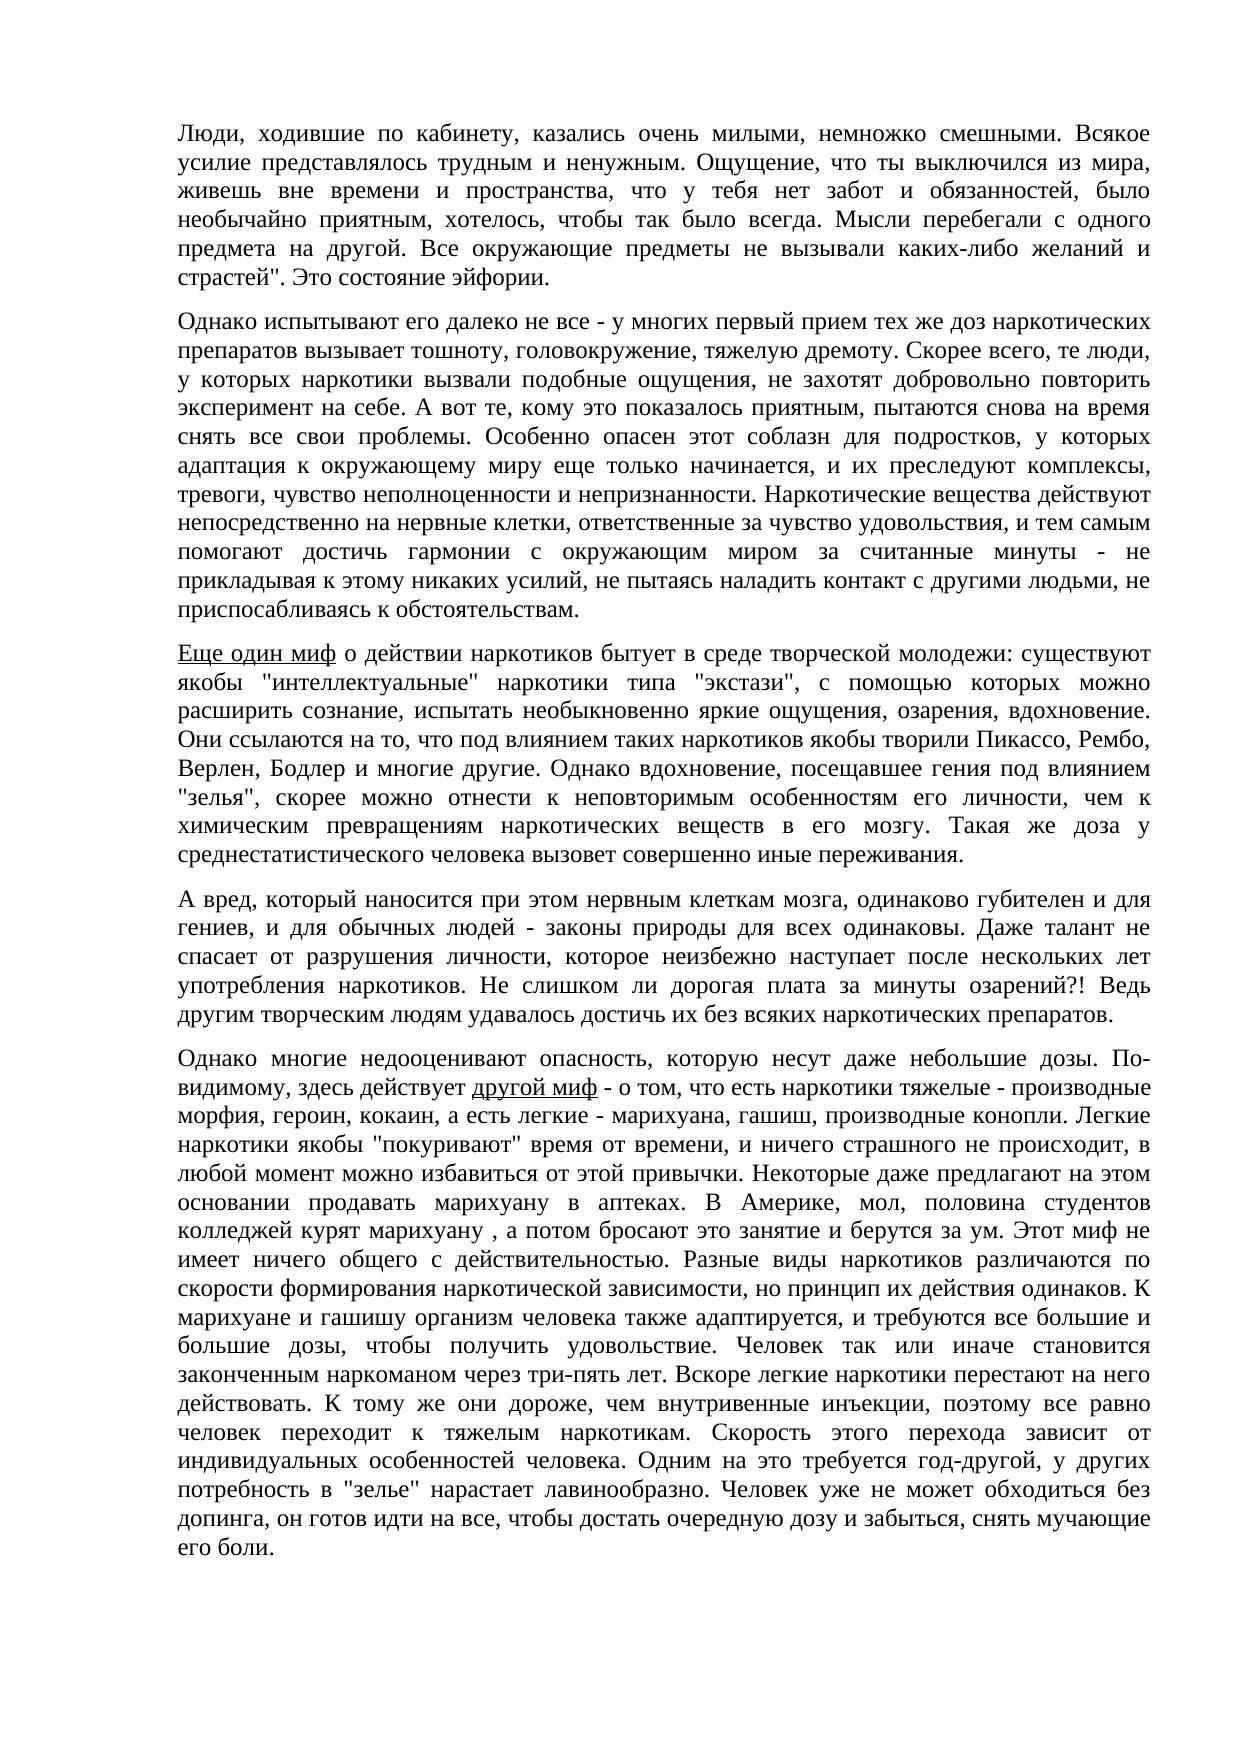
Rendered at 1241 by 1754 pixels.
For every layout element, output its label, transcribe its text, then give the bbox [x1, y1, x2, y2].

text Еще один миф о действии наркотиков бытует в среде творческой молодежи: существуют якобы "интеллектуальные" наркотики типа "экстази", с помощью которых можно расширить сознание, испытать необыкновенно яркие ощущения, озарения, вдохновение. Они ссылаются на то, что под влиянием таких наркотиков якобы творили Пикассо, Рембо, Верлен, Бодлер и многие другие. Однако вдохновение, посещавшее гения под влиянием "зелья", скорее можно отнести к неповторимым особенностям его личности, чем к химическим превращениям наркотических веществ в его мозгу. Такая же доза у среднестатистического человека вызовет совершенно иные переживания. [177, 638, 1152, 868]
text Однако многие недооценивают опасность, которую несут даже небольшие дозы. По-видимому, здесь действует другой миф - о том, что есть наркотики тяжелые - производные морфия, героин, кокаин, а есть легкие - марихуана, гашиш, производные конопли. Легкие наркотики якобы "покуривают" время от времени, и ничего страшного не происходит, в любой момент можно избавиться от этой привычки. Некоторые даже предлагают на этом основании продавать марихуану в аптеках. В Америке, мол, половина студентов колледжей курят марихуану , а потом бросают это занятие и берутся за ум. Этот миф не имеет ничего общего с действительностью. Разные виды наркотиков различаются по скорости формирования наркотической зависимости, но принцип их действия одинаков. К марихуане и гашишу организм человека также адаптируется, и требуются все большие и большие дозы, чтобы получить удовольствие. Человек так или иначе становится законченным наркоманом через три-пять лет. Вскоре легкие наркотики перестают на него действовать. К тому же они дороже, чем внутривенные инъекции, поэтому все равно человек переходит к тяжелым наркотикам. Скорость этого перехода зависит от индивидуальных особенностей человека. Одним на это требуется год-другой, у других потребность в "зелье" нарастает лавинообразно. Человек уже не может обходиться без допинга, он готов идти на все, чтобы достать очередную дозу и забыться, снять мучающие его боли. [177, 1043, 1152, 1561]
text А вред, который наносится при этом нервным клеткам мозга, одинаково губителен и для гениев, и для обычных людей - законы природы для всех одинаковы. Даже талант не спасает от разрушения личности, которое неизбежно наступает после нескольких лет употребления наркотиков. Не слишком ли дорогая плата за минуты озарений?! Ведь другим творческим людям удавалось достичь их без всяких наркотических препаратов. [177, 884, 1152, 1027]
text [177, 118, 1152, 291]
text Однако испытывают его далеко не все - у многих первый прием тех же доз наркотических препаратов вызывает тошноту, головокружение, тяжелую дремоту. Скорее всего, те люди, у которых наркотики вызвали подобные ощущения, не захотят добровольно повторить эксперимент на себе. А вот те, кому это показалось приятным, пытаются снова на время снять все свои проблемы. Особенно опасен этот соблазн для подростков, у которых адаптация к окружающему миру еще только начинается, и их преследуют комплексы, тревоги, чувство неполноценности и непризнанности. Наркотические вещества действуют непосредственно на нервные клетки, ответственные за чувство удовольствия, и тем самым помогают достичь гармонии с окружающим миром за считанные минуты - не прикладывая к этому никаких усилий, не пытаясь наладить контакт с другими людьми, не приспосабливаясь к обстоятельствам. [177, 306, 1152, 622]
